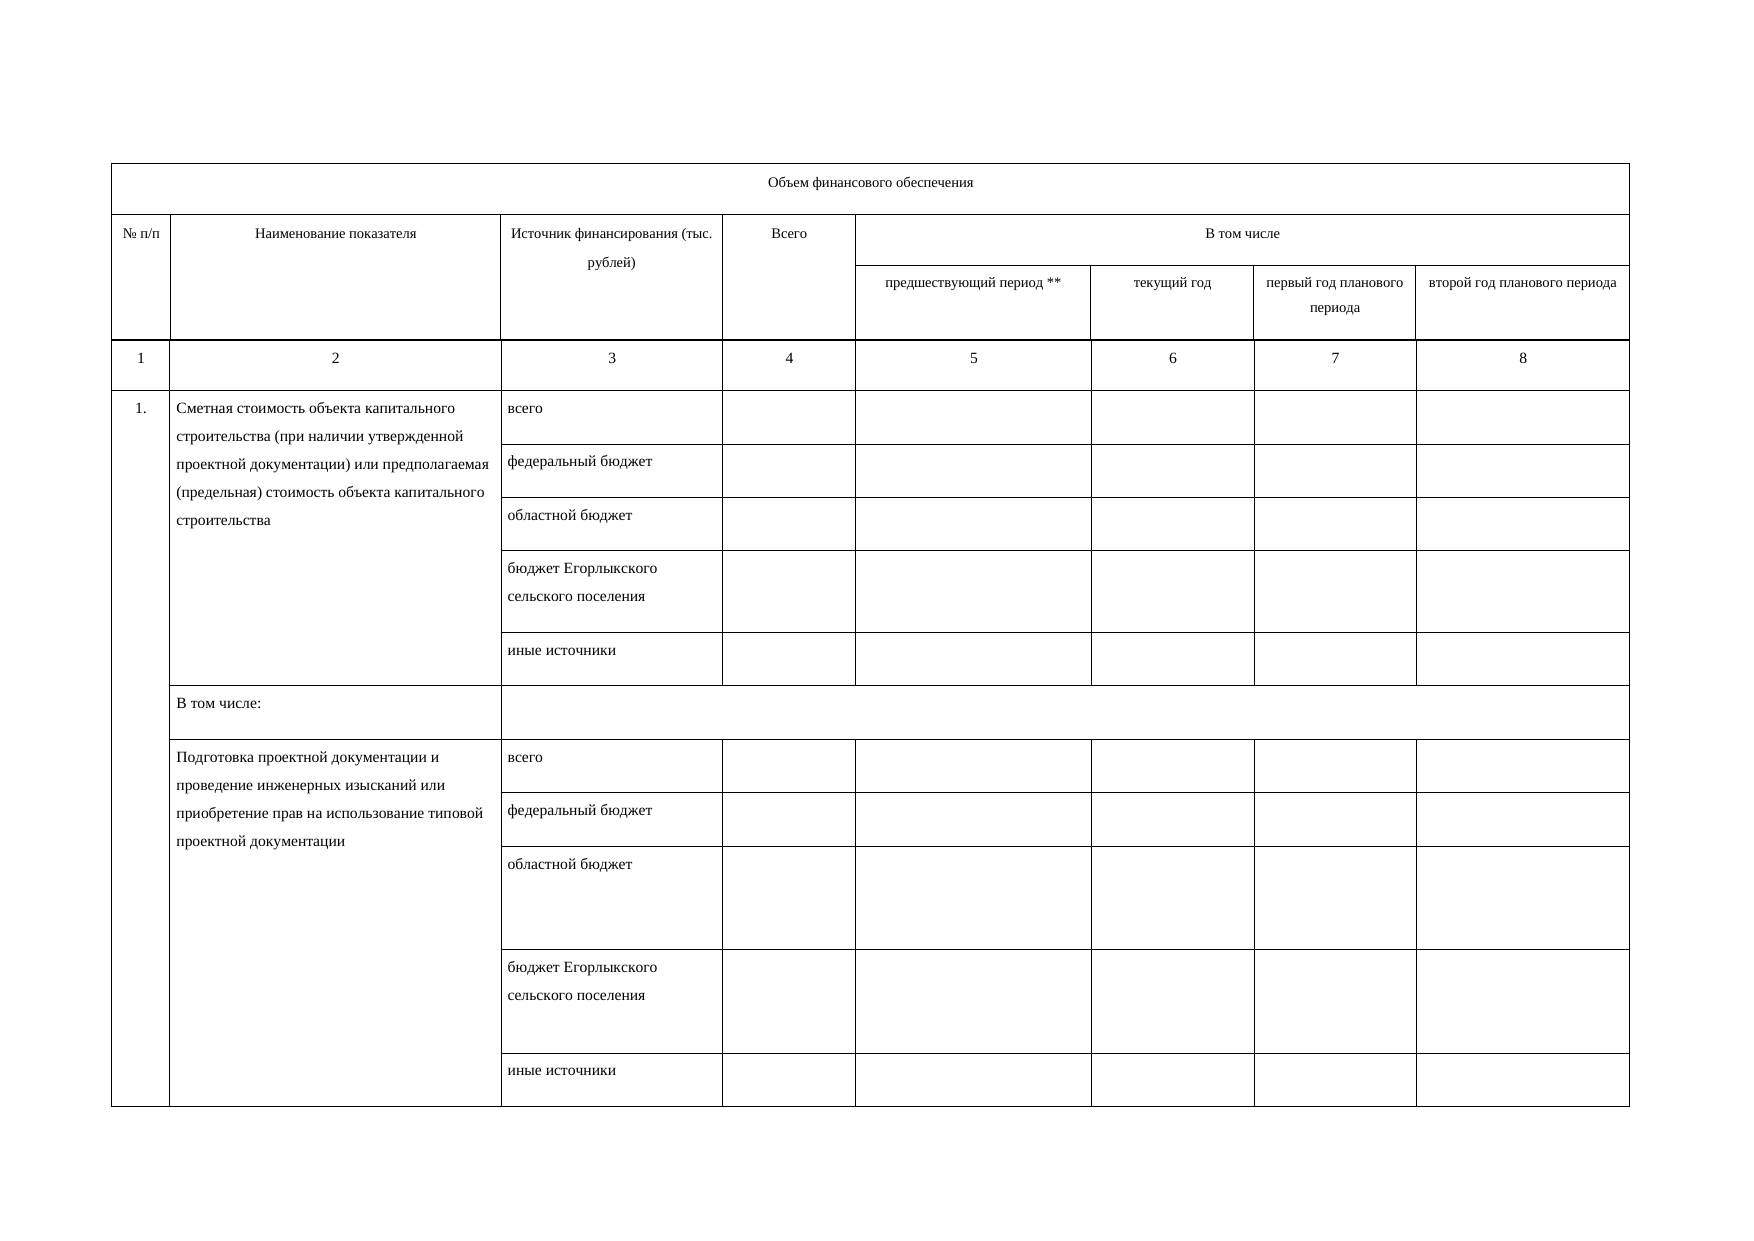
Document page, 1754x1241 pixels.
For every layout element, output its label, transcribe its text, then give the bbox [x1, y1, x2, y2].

table_cell [502, 686, 1629, 739]
table_header 2 [170, 341, 501, 390]
table_cell второй год планового периода [1416, 266, 1629, 339]
table_cell [1417, 391, 1629, 443]
table_cell [856, 551, 1091, 632]
table_header 7 [1255, 341, 1416, 390]
table_cell федеральный бюджет [502, 793, 722, 846]
table_cell [1092, 391, 1254, 443]
table_cell [1417, 740, 1629, 792]
table_cell [1255, 391, 1416, 443]
table_cell [1255, 847, 1416, 949]
table_cell [723, 391, 855, 443]
table_cell Источник финансирования (тыс. рублей) [501, 215, 722, 339]
table_header Объем финансового обеспечения [112, 164, 1629, 213]
table_cell [1255, 793, 1416, 846]
table_cell [1092, 950, 1254, 1052]
table_cell [1417, 793, 1629, 846]
table_header 6 [1092, 341, 1254, 390]
table_cell иные источники [502, 633, 722, 685]
table_cell [1255, 498, 1416, 550]
table_cell Всего [723, 215, 855, 339]
table_cell [1255, 633, 1416, 685]
table_cell [856, 445, 1091, 497]
table_cell федеральный бюджет [502, 445, 722, 497]
table_cell [856, 391, 1091, 443]
table_cell В том числе: [170, 686, 501, 739]
table_cell [856, 793, 1091, 846]
table_cell [1092, 793, 1254, 846]
table_cell [723, 551, 855, 632]
table_cell [723, 740, 855, 792]
table_cell [856, 740, 1091, 792]
table_header 5 [856, 341, 1091, 390]
table_cell [1417, 498, 1629, 550]
table_cell Наименование показателя [171, 215, 500, 339]
table_cell [1092, 740, 1254, 792]
table_header 3 [502, 341, 722, 390]
table_cell областной бюджет [502, 847, 722, 949]
table_cell [856, 498, 1091, 550]
table_cell [723, 633, 855, 685]
table_cell [1092, 551, 1254, 632]
table_cell [1417, 847, 1629, 949]
table_cell областной бюджет [502, 498, 722, 550]
table_cell предшествующий период ** [856, 266, 1090, 339]
table_cell [723, 847, 855, 949]
table_cell всего [502, 740, 722, 792]
table_cell [1417, 950, 1629, 1052]
table_cell [1092, 445, 1254, 497]
table_cell [723, 498, 855, 550]
table_cell Подготовка проектной документации и проведение инженерных изысканий или приобретение прав на использование типовой проектной документации [170, 740, 501, 1106]
table_cell [723, 793, 855, 846]
table_cell [1255, 740, 1416, 792]
table_header 8 [1417, 341, 1629, 390]
table_cell бюджет Егорлыкского сельского поселения [502, 950, 722, 1052]
table_cell № п/п [112, 215, 170, 339]
table_cell [856, 950, 1091, 1052]
table_cell [1417, 633, 1629, 685]
table_cell [856, 633, 1091, 685]
table_cell [723, 950, 855, 1052]
table_cell [1092, 1054, 1254, 1106]
table_cell первый год планового периода [1254, 266, 1415, 339]
table_cell Сметная стоимость объекта капитального строительства (при наличии утвержденной проектной документации) или предполагаемая (предельная) стоимость объекта капитального строительства [170, 391, 501, 685]
table_cell текущий год [1091, 266, 1253, 339]
table_cell иные источники [502, 1054, 722, 1106]
table_cell всего [502, 391, 722, 443]
table_cell [1417, 1054, 1629, 1106]
table_cell [723, 1054, 855, 1106]
table_cell бюджет Егорлыкского сельского поселения [502, 551, 722, 632]
table_header 1 [112, 341, 169, 390]
table_cell [1255, 950, 1416, 1052]
table_cell [1417, 445, 1629, 497]
table_cell В том числе [856, 215, 1629, 264]
table_cell [1092, 633, 1254, 685]
table_cell [856, 847, 1091, 949]
table_cell [1092, 847, 1254, 949]
table_cell [723, 445, 855, 497]
table_cell 1. [112, 391, 169, 1106]
table_cell [1255, 551, 1416, 632]
table_cell [856, 1054, 1091, 1106]
table_cell [1255, 445, 1416, 497]
table_cell [1092, 498, 1254, 550]
table_header 4 [723, 341, 855, 390]
table_cell [1417, 551, 1629, 632]
table_cell [1255, 1054, 1416, 1106]
